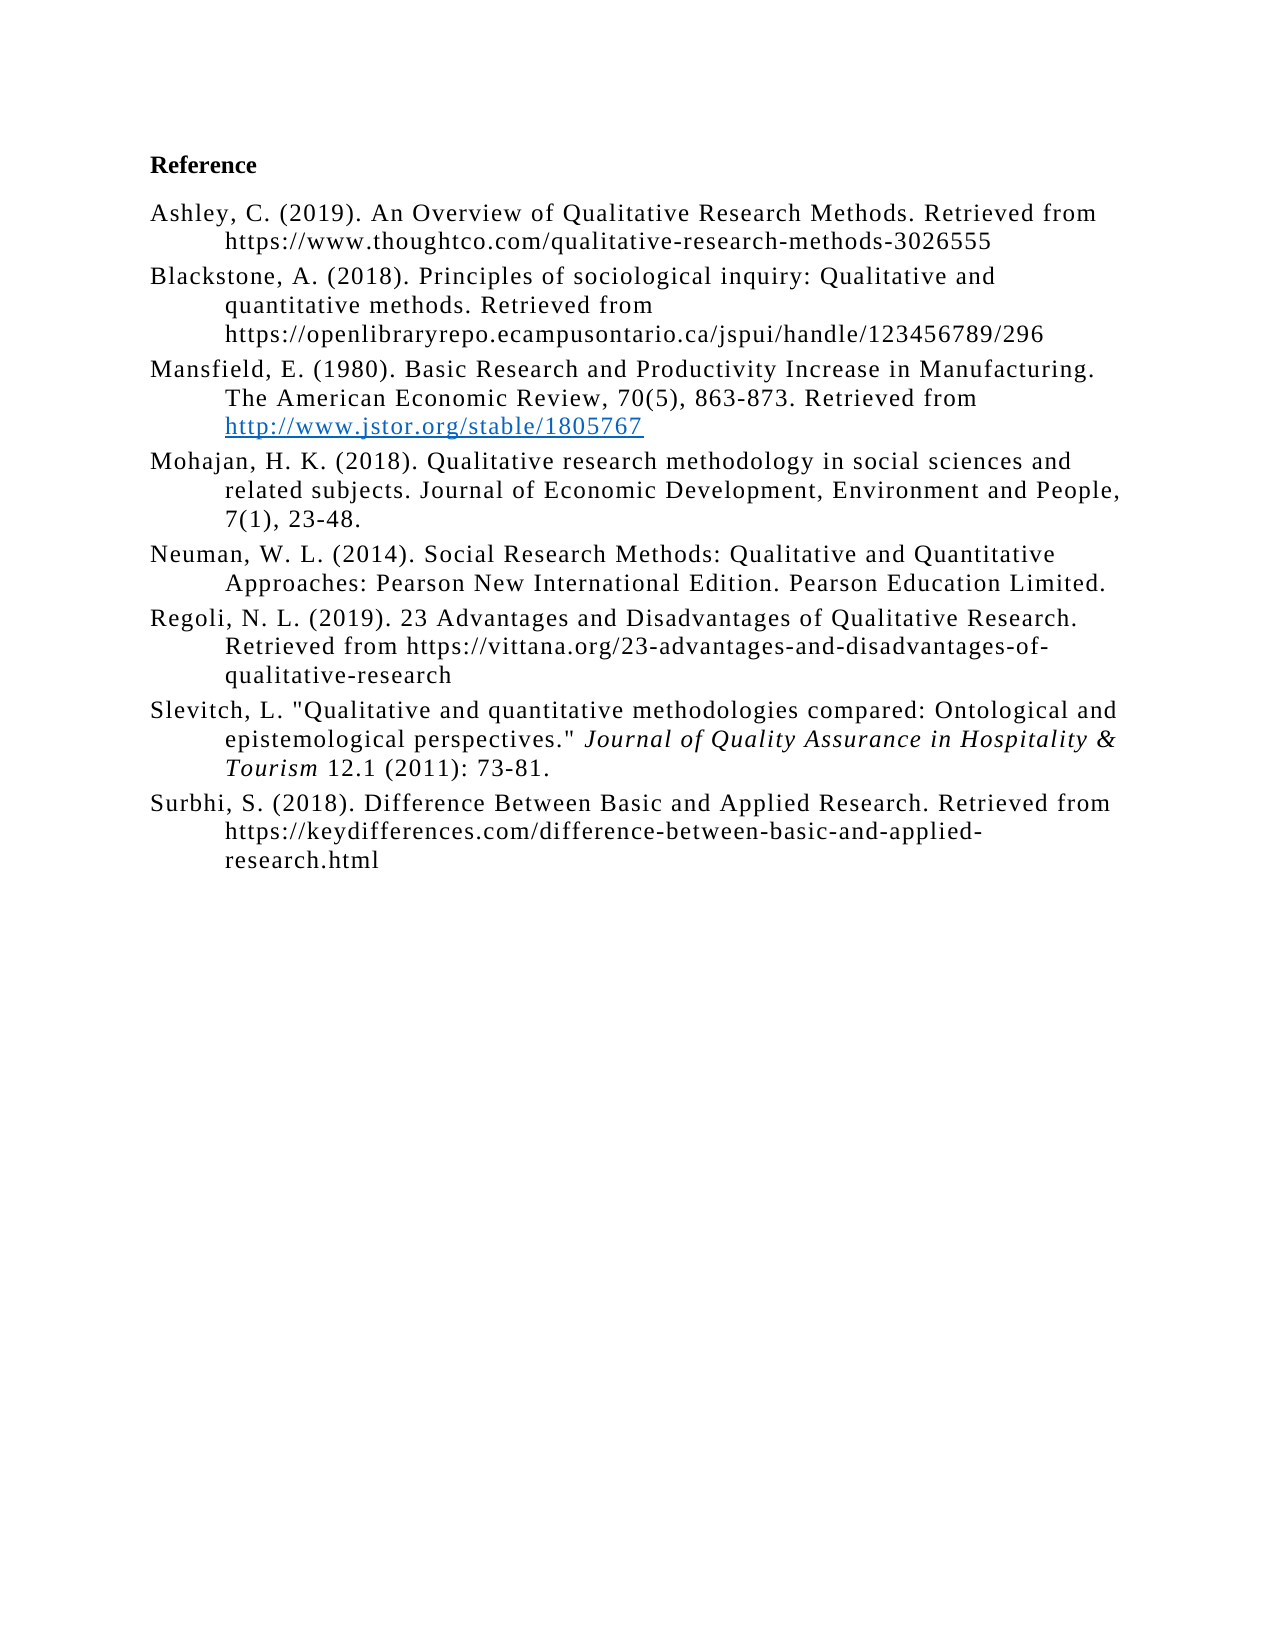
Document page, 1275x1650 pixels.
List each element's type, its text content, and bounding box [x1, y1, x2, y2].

subtitle Mansfield, E. (1980). Basic Research and Productivity Increase in Manufacturing. The American Economic Review, 70(5), 863-873. Retrieved from http://www.jstor.org/stable/1805767 [150, 354, 1125, 440]
subtitle Slevitch, L. "Qualitative and quantitative methodologies compared: Ontological and epistemological perspectives." Journal of Quality Assurance in Hospitality & Tourism 12.1 (2011): 73-81. [150, 695, 1125, 781]
subtitle Blackstone, A. (2018). Principles of sociological inquiry: Qualitative and quantitative methods. Retrieved from https://openlibraryrepo.ecampusontario.ca/jspui/handle/123456789/296 [150, 261, 1125, 348]
subtitle Neuman, W. L. (2014). Social Research Methods: Qualitative and Quantitative Approaches: Pearson New International Edition. Pearson Education Limited. [150, 539, 1125, 596]
subtitle Ashley, C. (2019). An Overview of Qualitative Research Methods. Retrieved from https://www.thoughtco.com/qualitative-research-methods-3026555 [150, 198, 1125, 255]
subtitle Mohajan, H. K. (2018). Qualitative research methodology in social sciences and related subjects. Journal of Economic Development, Environment and People, 7(1), 23-48. [150, 446, 1125, 533]
subtitle Regoli, N. L. (2019). 23 Advantages and Disadvantages of Qualitative Research. Retrieved from https://vittana.org/23-advantages-and-disadvantages-of-qualitative-research [150, 603, 1125, 689]
subtitle Surbhi, S. (2018). Difference Between Basic and Applied Research. Retrieved from https://keydifferences.com/difference-between-basic-and-applied-research.html [150, 788, 1125, 874]
text Reference [150, 150, 1125, 179]
